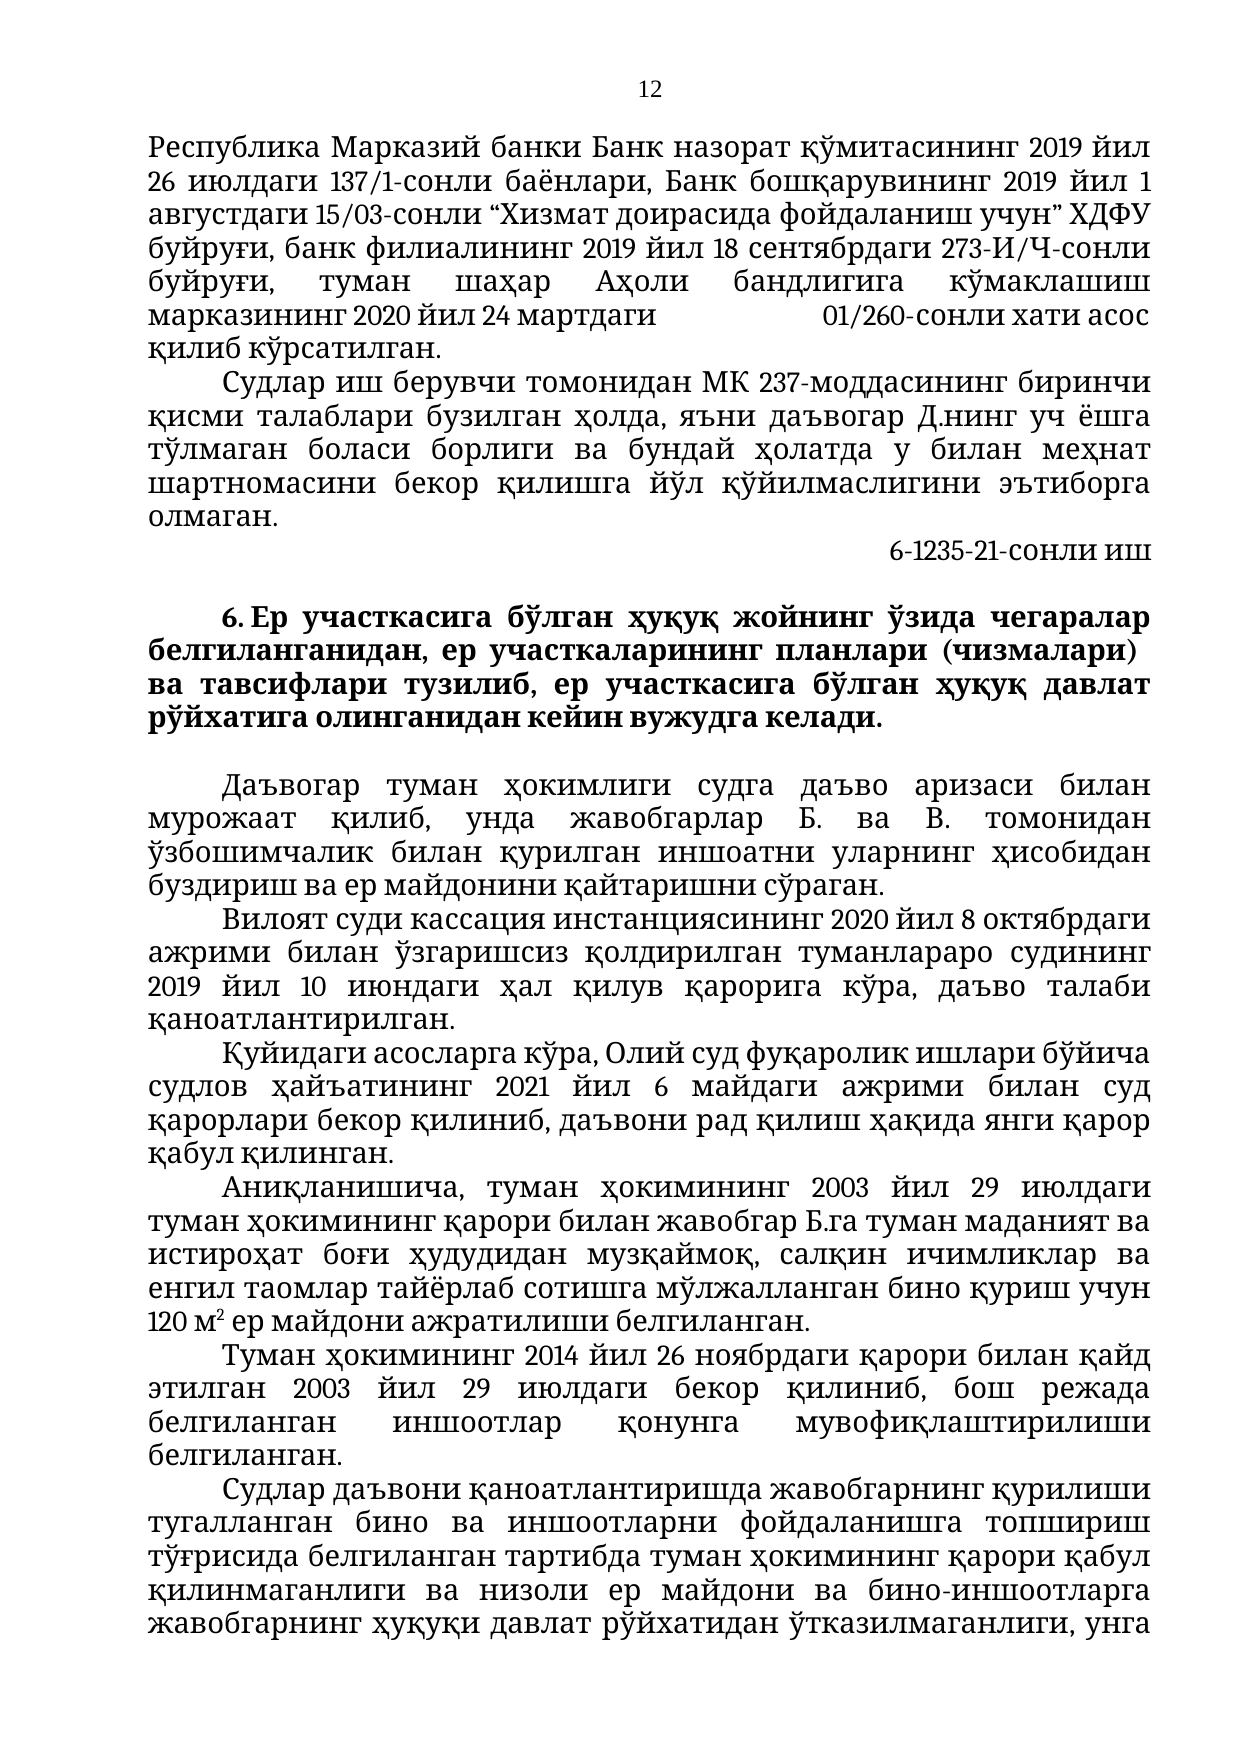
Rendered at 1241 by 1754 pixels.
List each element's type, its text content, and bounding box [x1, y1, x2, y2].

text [148, 1473, 1152, 1641]
text Аниқланишича, туман ҳокимининг 2003 йил 29 июлдаги туман ҳокимининг қарори билан жавобгар Б.га туман маданият ва истироҳат боғи ҳудудидан музқаймоқ, салқин ичимликлар ва енгил таомлар тайёрлаб сотишга мўлжалланган бино қуриш учун 120 м2 ер майдони ажратилиши белгиланган. [148, 1171, 1152, 1339]
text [148, 131, 1152, 366]
text Туман ҳокимининг 2014 йил 26 ноябрдаги қарори билан қайд этилган 2003 йил 29 июлдаги бекор қилиниб, бош режада белгиланган иншоотлар қонунга мувофиқлаштирилиши белгиланган. [148, 1339, 1152, 1473]
text 6. Ер участкасига бўлган ҳуқуқ жойнинг ўзида чегаралар белгиланганидан, ер участкаларининг планлари (чизмалари) ва тавсифлари тузилиб, ер участкасига бўлган ҳуқуқ давлат рўйхатига олинганидан кейин вужудга келади. [148, 601, 1152, 735]
text 6-1235-21-сонли иш [148, 534, 1152, 567]
text Вилоят суди кассация инстанциясининг 2020 йил 8 октябрдаги ажрими билан ўзгаришсиз қолдирилган туманлараро судининг 2019 йил 10 июндаги ҳал қилув қарорига кўра, даъво талаби қаноатлантирилган. [148, 903, 1152, 1037]
text Судлар иш берувчи томонидан МК 237-моддасининг биринчи қисми талаблари бузилган ҳолда, яъни даъвогар Д.нинг уч ёшга тўлмаган боласи борлиги ва бундай ҳолатда у билан меҳнат шартномасини бекор қилишга йўл қўйилмаслигини эътиборга олмаган. [148, 366, 1152, 534]
text Қуйидаги асосларга кўра, Олий суд фуқаролик ишлари бўйича судлов ҳайъатининг 2021 йил 6 майдаги ажрими билан суд қарорлари бекор қилиниб, даъвони рад қилиш ҳақида янги қарор қабул қилинган. [148, 1037, 1152, 1171]
text Даъвогар туман ҳокимлиги судга даъво аризаси билан мурожаат қилиб, унда жавобгарлар Б. ва В. томонидан ўзбошимчалик билан қурилган иншоатни уларнинг ҳисобидан буздириш ва ер майдонини қайтаришни сўраган. [148, 769, 1152, 903]
